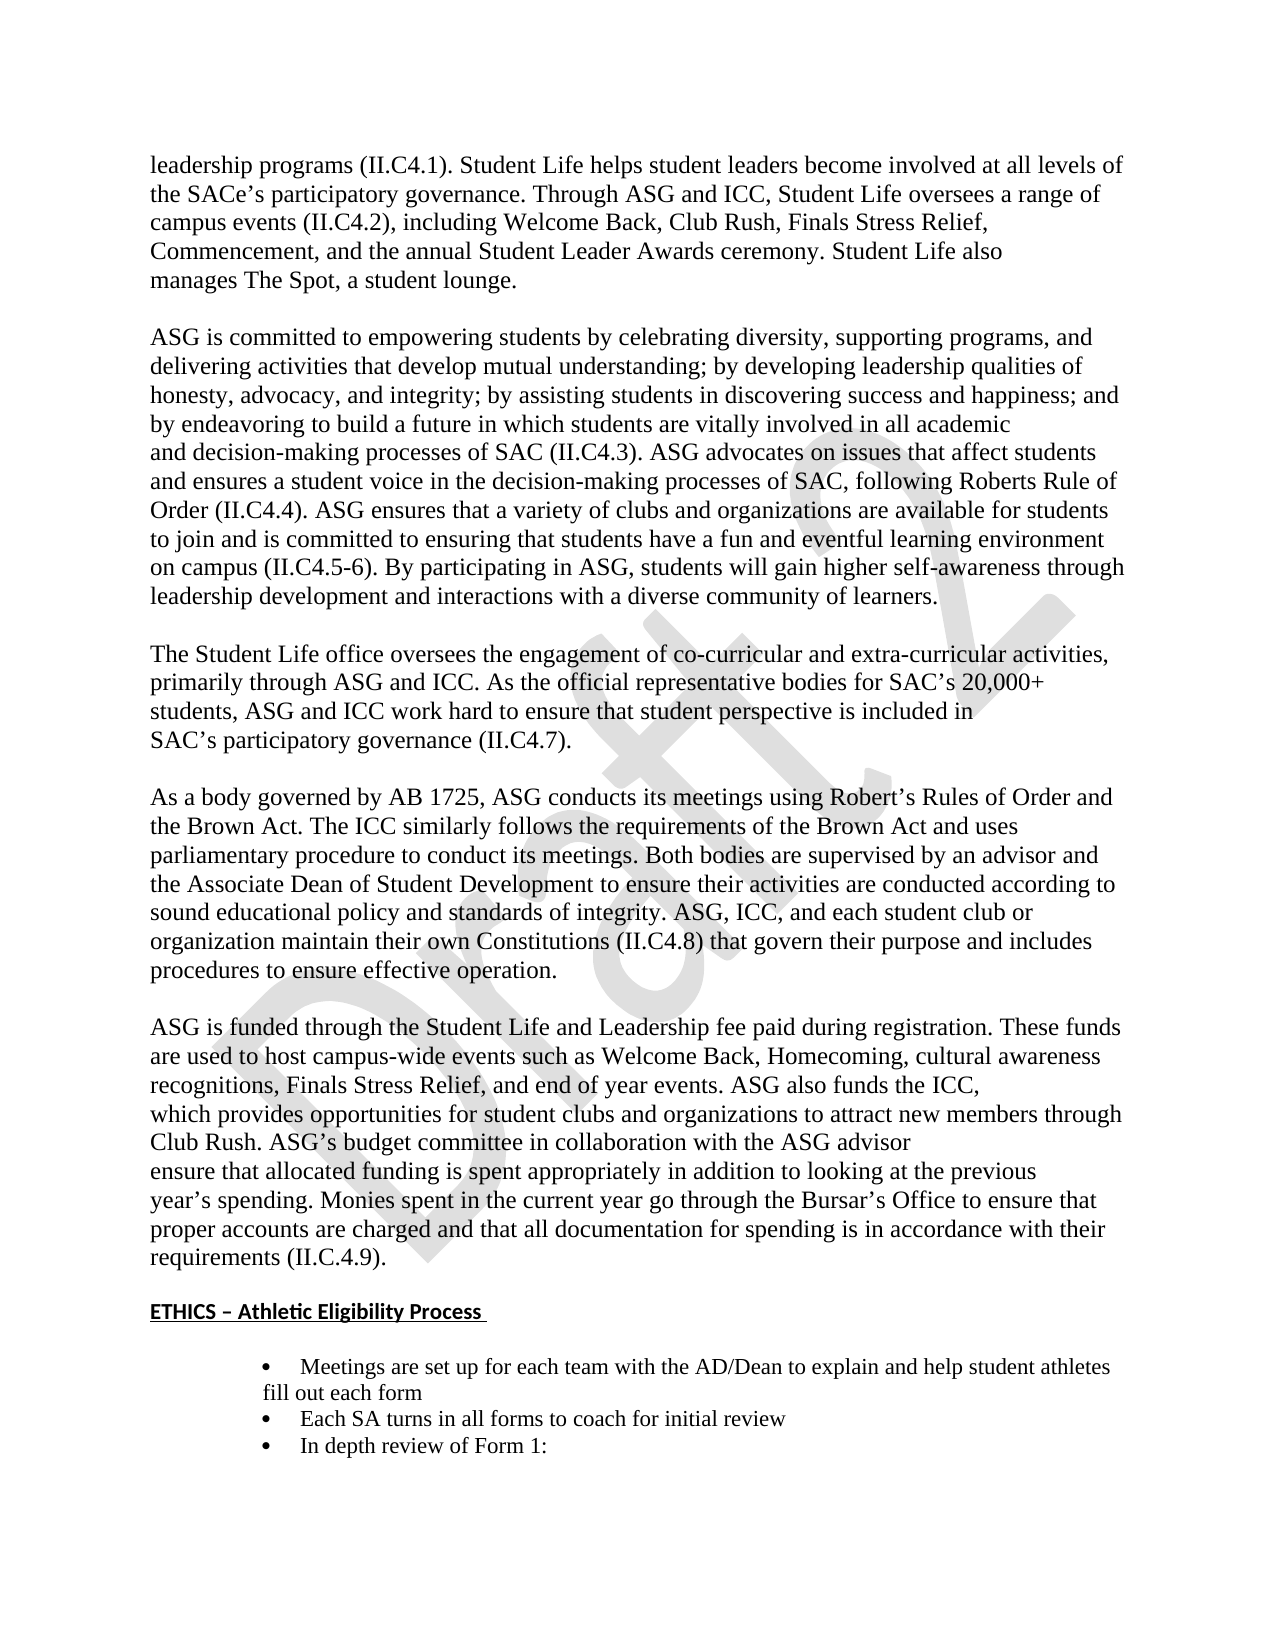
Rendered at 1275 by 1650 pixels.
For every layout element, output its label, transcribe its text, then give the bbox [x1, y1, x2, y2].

text ASG is funded through the Student Life and Leadership fee paid during registration. These funds are used to host campus-wide events such as Welcome Back, Homecoming, cultural awareness recognitions, Finals Stress Relief, and end of year events. ASG also funds the ICC, which provides opportunities for student clubs and organizations to attract new members through Club Rush. ASG’s budget committee in collaboration with the ASG advisor ensure that allocated funding is spent appropriately in addition to looking at the previous year’s spending. Monies spent in the current year go through the Bursar’s Office to ensure that proper accounts are charged and that all documentation for spending is in accordance with their requirements (II.C.4.9). [150, 1012, 1125, 1297]
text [150, 150, 1125, 294]
list In depth review of Form 1: [262, 1432, 1125, 1458]
text The Student Life office oversees the engagement of co-curricular and extra-curricular activities, primarily through ASG and ICC. As the official representative bodies for SAC’s 20,000+ students, ASG and ICC work hard to ensure that student perspective is included in SAC’s participatory governance (II.C4.7). [150, 639, 1125, 754]
text As a body governed by AB 1725, ASG conducts its meetings using Robert’s Rules of Order and the Brown Act. The ICC similarly follows the requirements of the Brown Act and uses parliamentary procedure to conduct its meetings. Both bodies are supervised by an advisor and the Associate Dean of Student Development to ensure their activities are conducted according to sound educational policy and standards of integrity. ASG, ICC, and each student club or organization maintain their own Constitutions (II.C4.8) that govern their purpose and includes procedures to ensure effective operation. [150, 782, 1125, 984]
text ASG is committed to empowering students by celebrating diversity, supporting programs, and delivering activities that develop mutual understanding; by developing leadership qualities of honesty, advocacy, and integrity; by assisting students in discovering success and happiness; and by endeavoring to build a future in which students are vitally involved in all academic and decision-making processes of SAC (II.C4.3). ASG advocates on issues that affect students and ensures a student voice in the decision-making processes of SAC, following Roberts Rule of Order (II.C4.4). ASG ensures that a variety of clubs and organizations are available for students to join and is committed to ensuring that students have a fun and eventful learning environment on campus (II.C4.5-6). By participating in ASG, students will gain higher self-awareness through leadership development and interactions with a diverse community of learners. [150, 322, 1125, 610]
text ETHICS – Athletic Eligibility Process [150, 1297, 1125, 1325]
list Meetings are set up for each team with the AD/Dean to explain and help student athletes fill out each form [262, 1353, 1125, 1406]
list Each SA turns in all forms to coach for initial review [262, 1406, 1125, 1432]
